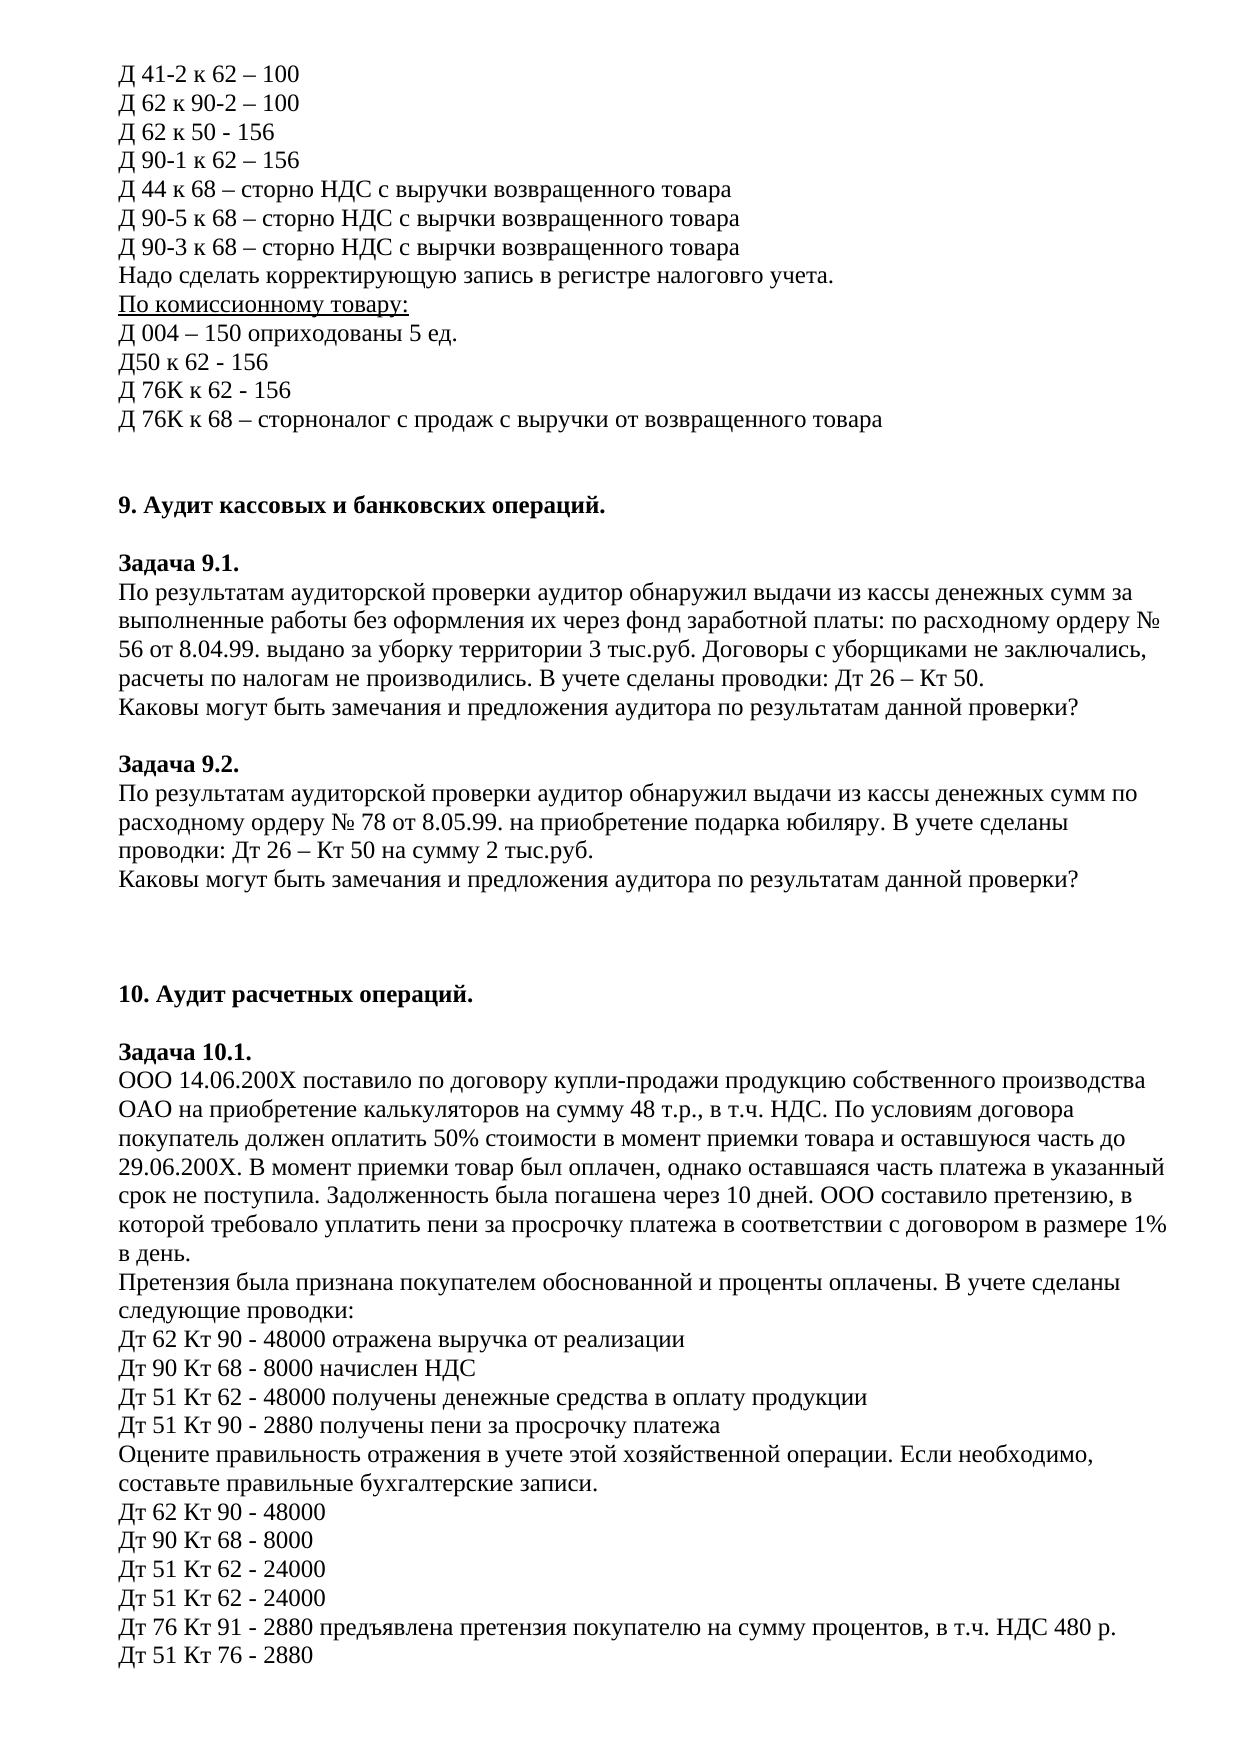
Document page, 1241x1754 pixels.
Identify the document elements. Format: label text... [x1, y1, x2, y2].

text Д 62 к 90-2 – 100 [118, 88, 1181, 117]
text Дт 51 Кт 76 - 2880 [118, 1640, 1181, 1669]
text 9. Аудит кассовых и банковских операций. [118, 490, 1181, 519]
text Д 62 к 50 - 156 [118, 117, 1181, 145]
text Дт 62 Кт 90 - 48000 отражена выручка от реализации [118, 1324, 1181, 1353]
text Задача 9.2. [118, 749, 1181, 778]
text Дт 76 Кт 91 - 2880 предъявлена претензия покупателю на сумму процентов, в т.ч. НДС 480 р. [118, 1612, 1181, 1640]
text Задача 10.1. [118, 1037, 1181, 1065]
text Д 44 к 68 – сторно НДС с выручки возвращенного товара [118, 174, 1181, 203]
text Дт 51 Кт 90 - 2880 получены пени за просрочку платежа [118, 1410, 1181, 1439]
text Задача 9.1. [118, 548, 1181, 577]
text Д 90-3 к 68 – сторно НДС с вырчки возвращенного товара [118, 232, 1181, 260]
text 10. Аудит расчетных операций. [118, 979, 1181, 1008]
text По результатам аудиторской проверки аудитор обнаружил выдачи из кассы денежных сумм по расходному ордеру № 78 от 8.05.99. на приобретение подарка юбиляру. В учете сделаны проводки: Дт 26 – Кт 50 на сумму 2 тыс.руб. [118, 778, 1181, 864]
text Дт 51 Кт 62 - 48000 получены денежные средства в оплату продукции [118, 1382, 1181, 1410]
text Д 90-5 к 68 – сторно НДС с вырчки возвращенного товара [118, 203, 1181, 232]
text Дт 90 Кт 68 - 8000 [118, 1525, 1181, 1554]
text Д50 к 62 - 156 [118, 347, 1181, 375]
text Надо сделать корректирующую запись в регистре налоговго учета. [118, 260, 1181, 289]
text Д 76К к 68 – сторноналог с продаж с выручки от возвращенного товара [118, 404, 1181, 433]
text По комиссионному товару: [118, 289, 1181, 318]
text Оцените правильность отражения в учете этой хозяйственной операции. Если необходимо, составьте правильные бухгалтерские записи. [118, 1439, 1181, 1497]
text Каковы могут быть замечания и предложения аудитора по результатам данной проверки? [118, 692, 1181, 720]
text Дт 51 Кт 62 - 24000 [118, 1554, 1181, 1583]
text Д 004 – 150 оприходованы 5 ед. [118, 318, 1181, 347]
text Каковы могут быть замечания и предложения аудитора по результатам данной проверки? [118, 864, 1181, 893]
text По результатам аудиторской проверки аудитор обнаружил выдачи из кассы денежных сумм за выполненные работы без оформления их через фонд заработной платы: по расходному ордеру № 56 от 8.04.99. выдано за уборку территории 3 тыс.руб. Договоры с уборщиками не заключались, расчеты по налогам не производились. В учете сделаны проводки: Дт 26 – Кт 50. [118, 577, 1181, 692]
text Дт 51 Кт 62 - 24000 [118, 1583, 1181, 1612]
text ООО 14.06.200Х поставило по договору купли-продажи продукцию собственного производства ОАО на приобретение калькуляторов на сумму 48 т.р., в т.ч. НДС. По условиям договора покупатель должен оплатить 50% стоимости в момент приемки товара и оставшуюся часть до 29.06.200Х. В момент приемки товар был оплачен, однако оставшаяся часть платежа в указанный срок не поступила. Задолженность была погашена через 10 дней. ООО составило претензию, в которой требовало уплатить пени за просрочку платежа в соответствии с договором в размере 1% в день. [118, 1065, 1181, 1267]
text Д 90-1 к 62 – 156 [118, 145, 1181, 174]
text Претензия была признана покупателем обоснованной и проценты оплачены. В учете сделаны следующие проводки: [118, 1267, 1181, 1324]
text Д 41-2 к 62 – 100 [118, 59, 1181, 88]
text Дт 62 Кт 90 - 48000 [118, 1497, 1181, 1525]
text Д 76К к 62 - 156 [118, 375, 1181, 404]
text Дт 90 Кт 68 - 8000 начислен НДС [118, 1353, 1181, 1382]
